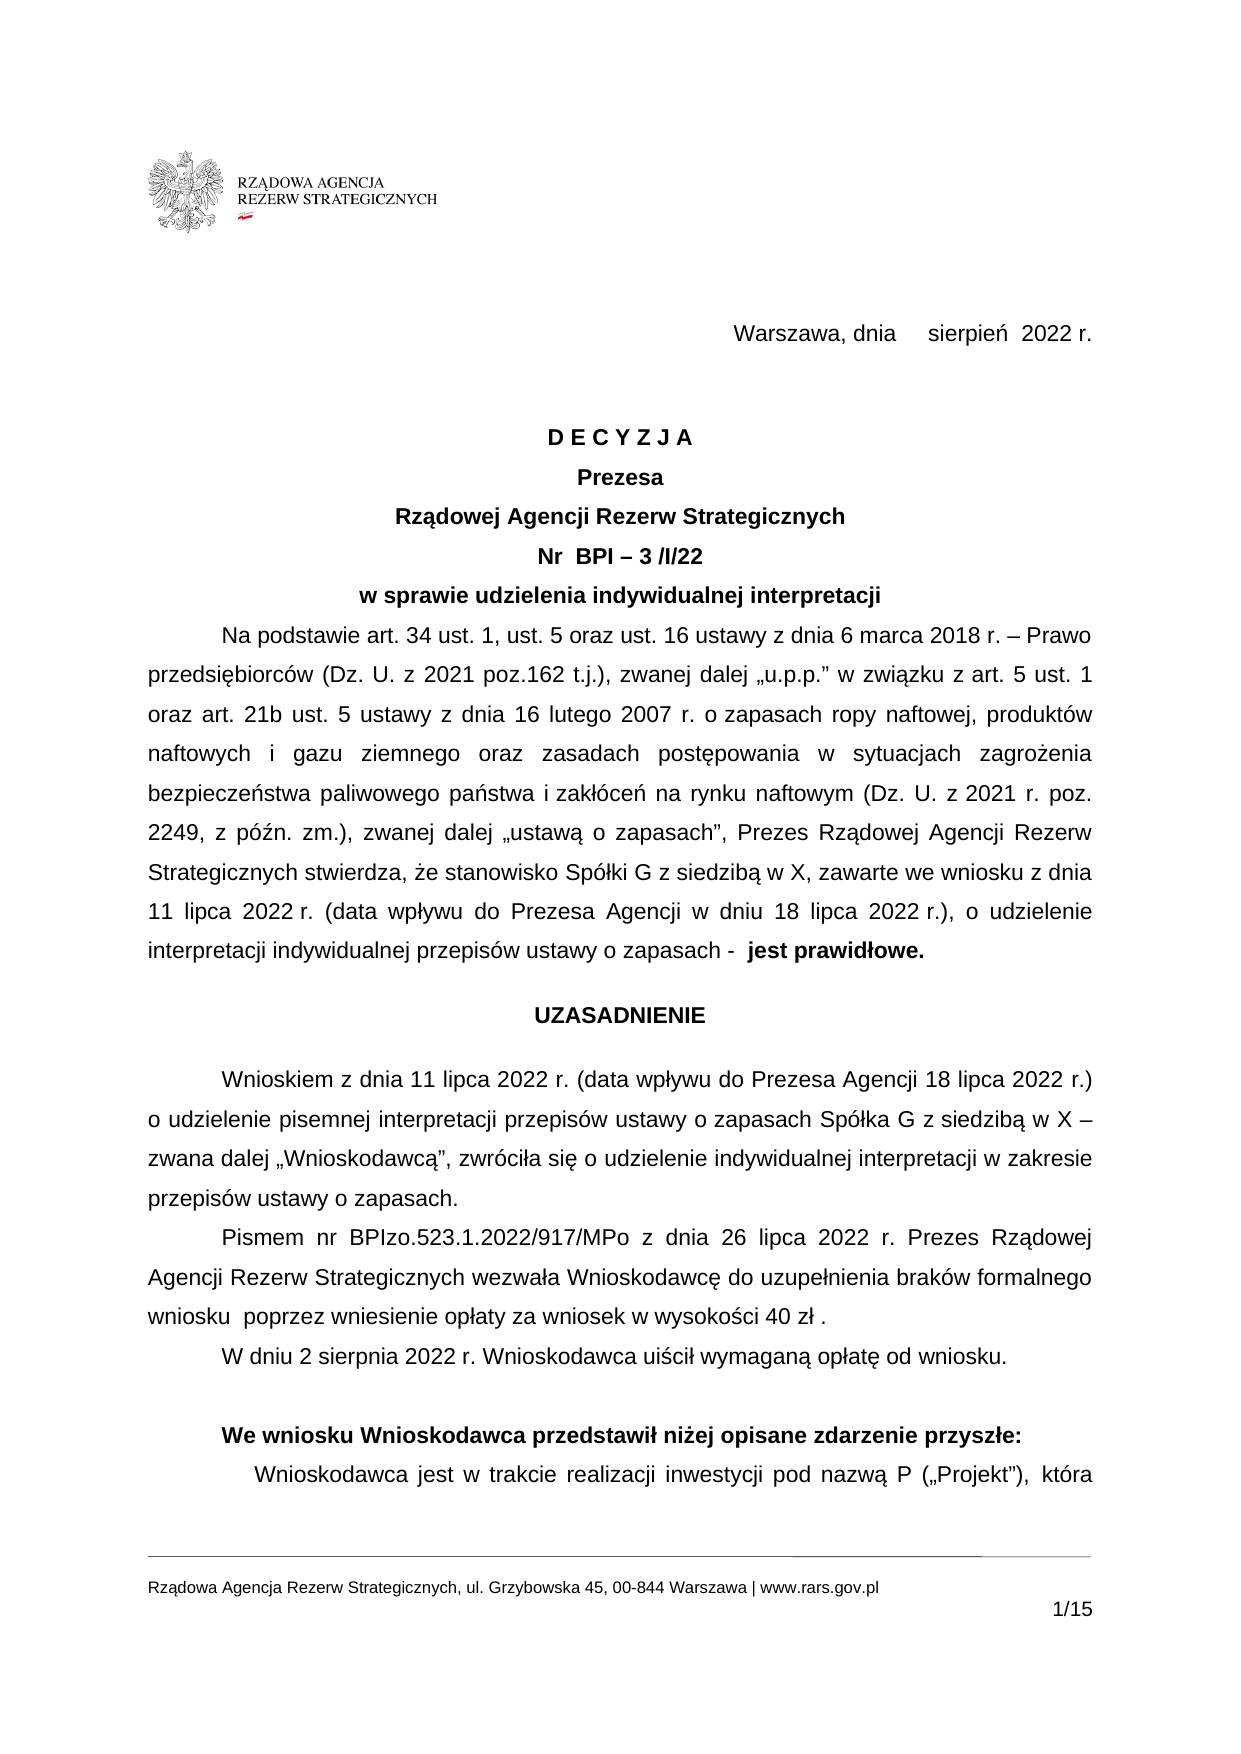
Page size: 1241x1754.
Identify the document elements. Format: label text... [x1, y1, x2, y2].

text Prezesa [148, 464, 1092, 490]
picture [0, 21, 1241, 316]
text Rządowej Agencji Rezerw Strategicznych [148, 503, 1092, 529]
text Wnioskiem z dnia 11 lipca 2022 r. (data wpływu do Prezesa Agencji 18 lipca 2022 r.) o udzielenie pisemnej interpretacji przepisów ustawy o zapasach Spółka G z siedzibą w X – zwana dalej „Wnioskodawcą”, zwróciła się o udzielenie indywidualnej interpretacji w zakresie przepisów ustawy o zapasach. [148, 1066, 1092, 1211]
text We wniosku Wnioskodawca przedstawił niżej opisane zdarzenie przyszłe: [148, 1422, 1092, 1448]
text w sprawie udzielenia indywidualnej interpretacji [148, 582, 1092, 608]
text Pismem nr BPIzo.523.1.2022/917/MPo z dnia 26 lipca 2022 r. Prezes Rządowej Agencji Rezerw Strategicznych wezwała Wnioskodawcę do uzupełnienia braków formalnego wniosku poprzez wniesienie opłaty za wniosek w wysokości 40 zł . [148, 1224, 1092, 1330]
text W dniu 2 sierpnia 2022 r. Wnioskodawca uiścił wymaganą opłatę od wniosku. [148, 1343, 1092, 1369]
text D E C Y Z J A [148, 424, 1092, 451]
text Nr BPI – 3 /I/22 [148, 543, 1092, 569]
text UZASADNIENIE [148, 1002, 1092, 1028]
text Na podstawie art. 34 ust. 1, ust. 5 oraz ust. 16 ustawy z dnia 6 marca 2018 r. – Prawo przedsiębiorców (Dz. U. z 2021 poz.162 t.j.), zwanej dalej „u.p.p.” w związku z art. 5 ust. 1 oraz art. 21b ust. 5 ustawy z dnia 16 lutego 2007 r. o zapasach ropy naftowej, produktów naftowych i gazu ziemnego oraz zasadach postępowania w sytuacjach zagrożenia bezpieczeństwa paliwowego państwa i zakłóceń na rynku naftowym (Dz. U. z 2021 r. poz. 2249, z późn. zm.), zwanej dalej „ustawą o zapasach”, Prezes Rządowej Agencji Rezerw Strategicznych stwierdza, że stanowisko Spółki G z siedzibą w X, zawarte we wniosku z dnia 11 lipca 2022 r. (data wpływu do Prezesa Agencji w dniu 18 lipca 2022 r.), o udzielenie interpretacji indywidualnej przepisów ustawy o zapasach - jest prawidłowe. [148, 622, 1092, 964]
text Warszawa, dnia sierpień 2022 r. [148, 320, 1092, 347]
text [148, 1461, 1092, 1488]
